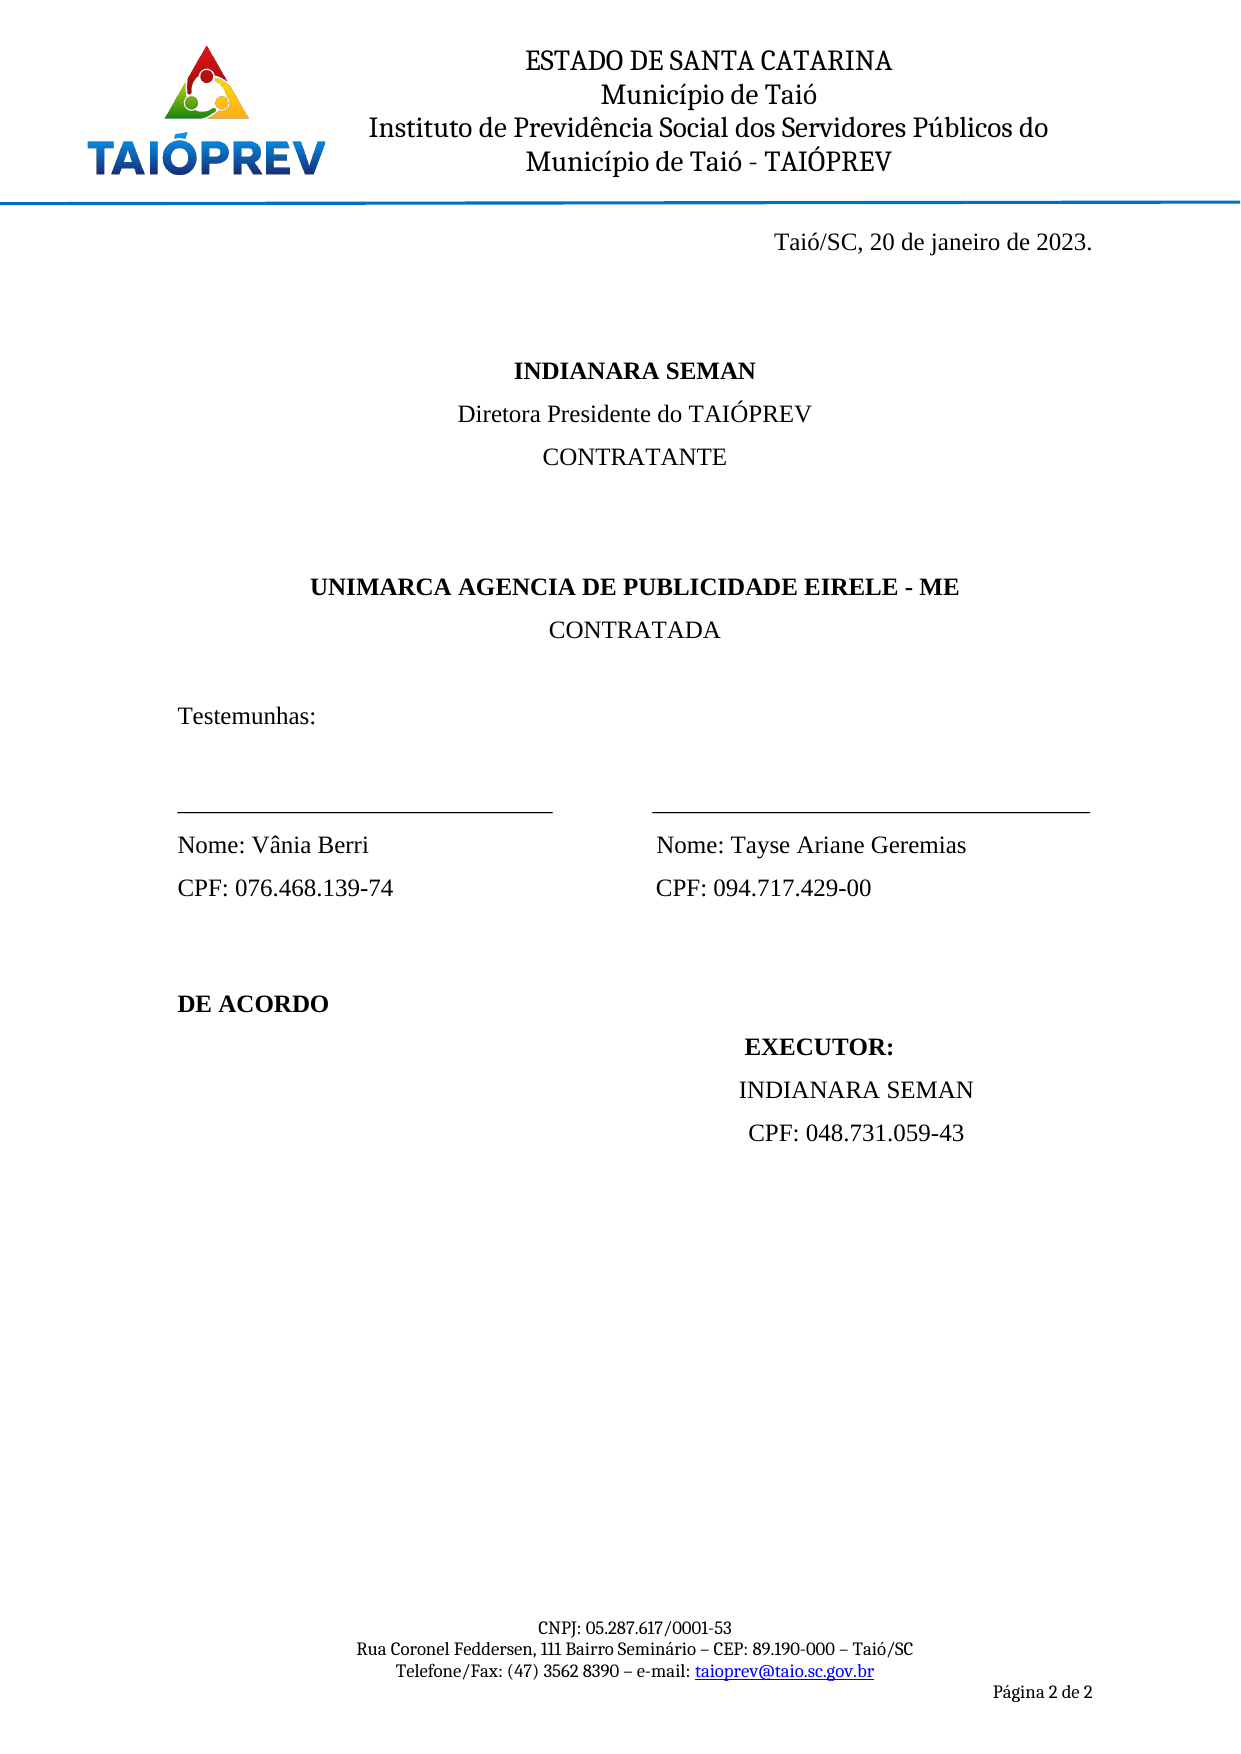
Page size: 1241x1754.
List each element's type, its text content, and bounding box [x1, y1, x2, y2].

text UNIMARCA AGENCIA DE PUBLICIDADE EIRELE - ME [177, 572, 1092, 600]
text Diretora Presidente do TAIÓPREV [177, 399, 1092, 428]
picture [87, 46, 325, 175]
text ______________________________ ___________________________________ [177, 787, 1092, 816]
text DE ACORDO [177, 989, 1092, 1017]
text Taió/SC, 20 de janeiro de 2023. [177, 227, 1092, 255]
text Nome: Vânia Berri Nome: Tayse Ariane Geremias [177, 830, 1092, 859]
text CPF: 076.468.139-74 CPF: 094.717.429-00 [177, 873, 1092, 902]
text Testemunhas: [177, 701, 1092, 730]
text CONTRATADA [177, 615, 1092, 643]
text CONTRATANTE [177, 442, 1092, 471]
text INDIANARA SEMAN CPF: 048.731.059-43 [546, 1075, 1092, 1147]
text EXECUTOR: [472, 1032, 1092, 1061]
text INDIANARA SEMAN [177, 356, 1092, 385]
